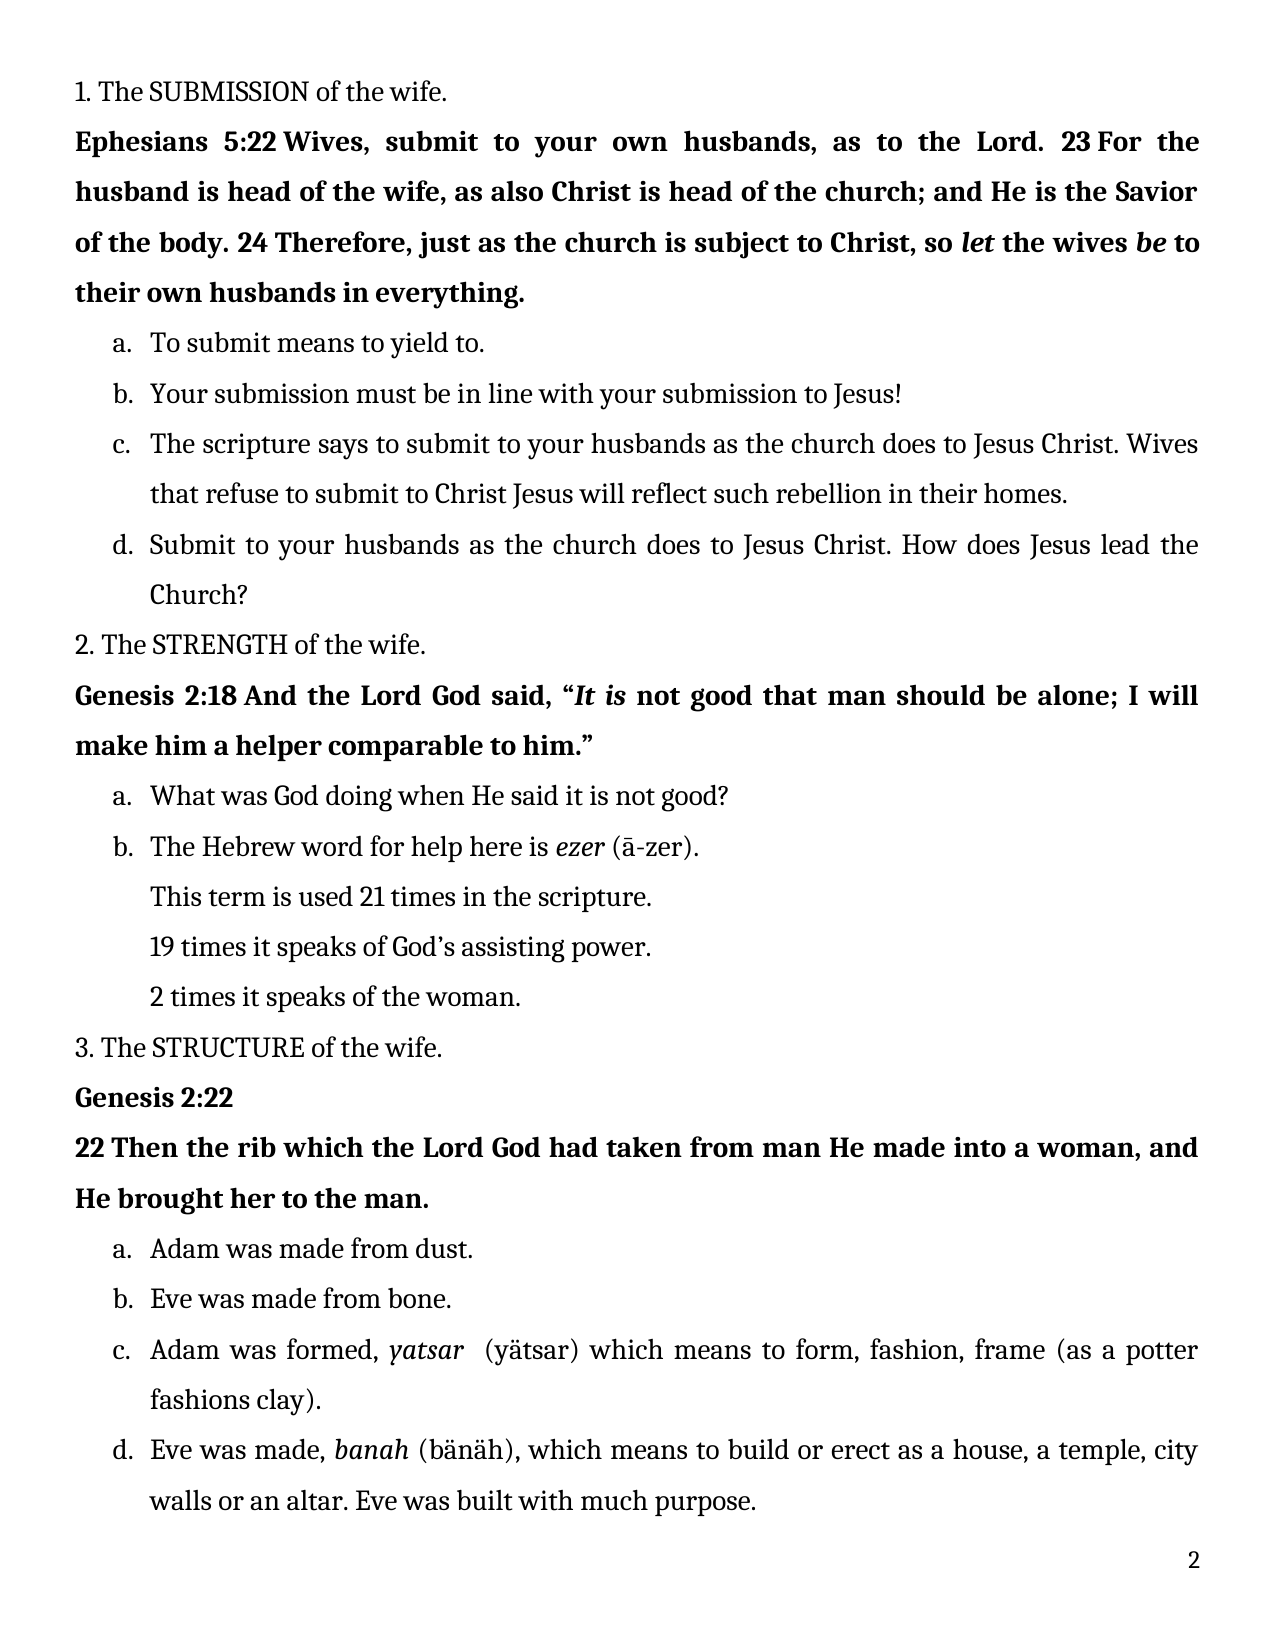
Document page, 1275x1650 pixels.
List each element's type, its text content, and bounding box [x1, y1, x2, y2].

list To submit means to yield to. [112, 327, 1200, 360]
text 22 Then the rib which the Lord God had taken from man He made into a woman, and He brought her to the man. [75, 1132, 1200, 1215]
list 3. The STRUCTURE of the wife. [75, 1031, 1200, 1064]
list Submit to your husbands as the church does to Jesus Christ. How does Jesus lead the Church? [112, 528, 1200, 612]
list What was God doing when He said it is not good? [112, 779, 1200, 813]
list Eve was made, banah (bänäh), which means to build or erect as a house, a temple, city walls or an altar. Eve was built with much purpose. [112, 1433, 1200, 1517]
list The scripture says to submit to your husbands as the church does to Jesus Christ. Wives that refuse to submit to Christ Jesus will reflect such rebellion in their homes. [112, 427, 1200, 511]
list Your submission must be in line with your submission to Jesus! [112, 377, 1200, 410]
list Eve was made from bone. [112, 1282, 1200, 1316]
list The Hebrew word for help here is ezer (ā-zer). [112, 830, 1200, 863]
text Genesis 2:22 [75, 1081, 1200, 1115]
list Adam was made from dust. [112, 1232, 1200, 1266]
list Adam was formed, yatsar (yätsar) which means to form, fashion, frame (as a potter fashions clay). [112, 1333, 1200, 1417]
text 1. The SUBMISSION of the wife. [75, 75, 1200, 108]
list This term is used 21 times in the scripture. [150, 880, 1200, 913]
list 19 times it speaks of God’s assisting power. [150, 930, 1200, 964]
text 2. The STRENGTH of the wife. [75, 628, 1200, 662]
text Genesis 2:18 And the Lord God said, “It is not good that man should be alone; I will make him a helper comparable to him.” [75, 679, 1200, 763]
list 2 times it speaks of the woman. [150, 981, 1200, 1014]
text Ephesians 5:22 Wives, submit to your own husbands, as to the Lord. 23 For the husband is head of the wife, as also Christ is head of the church; and He is the Savior of the body. 24 Therefore, just as the church is subject to Christ, so let the wives be to their own husbands in everything. [75, 125, 1200, 310]
